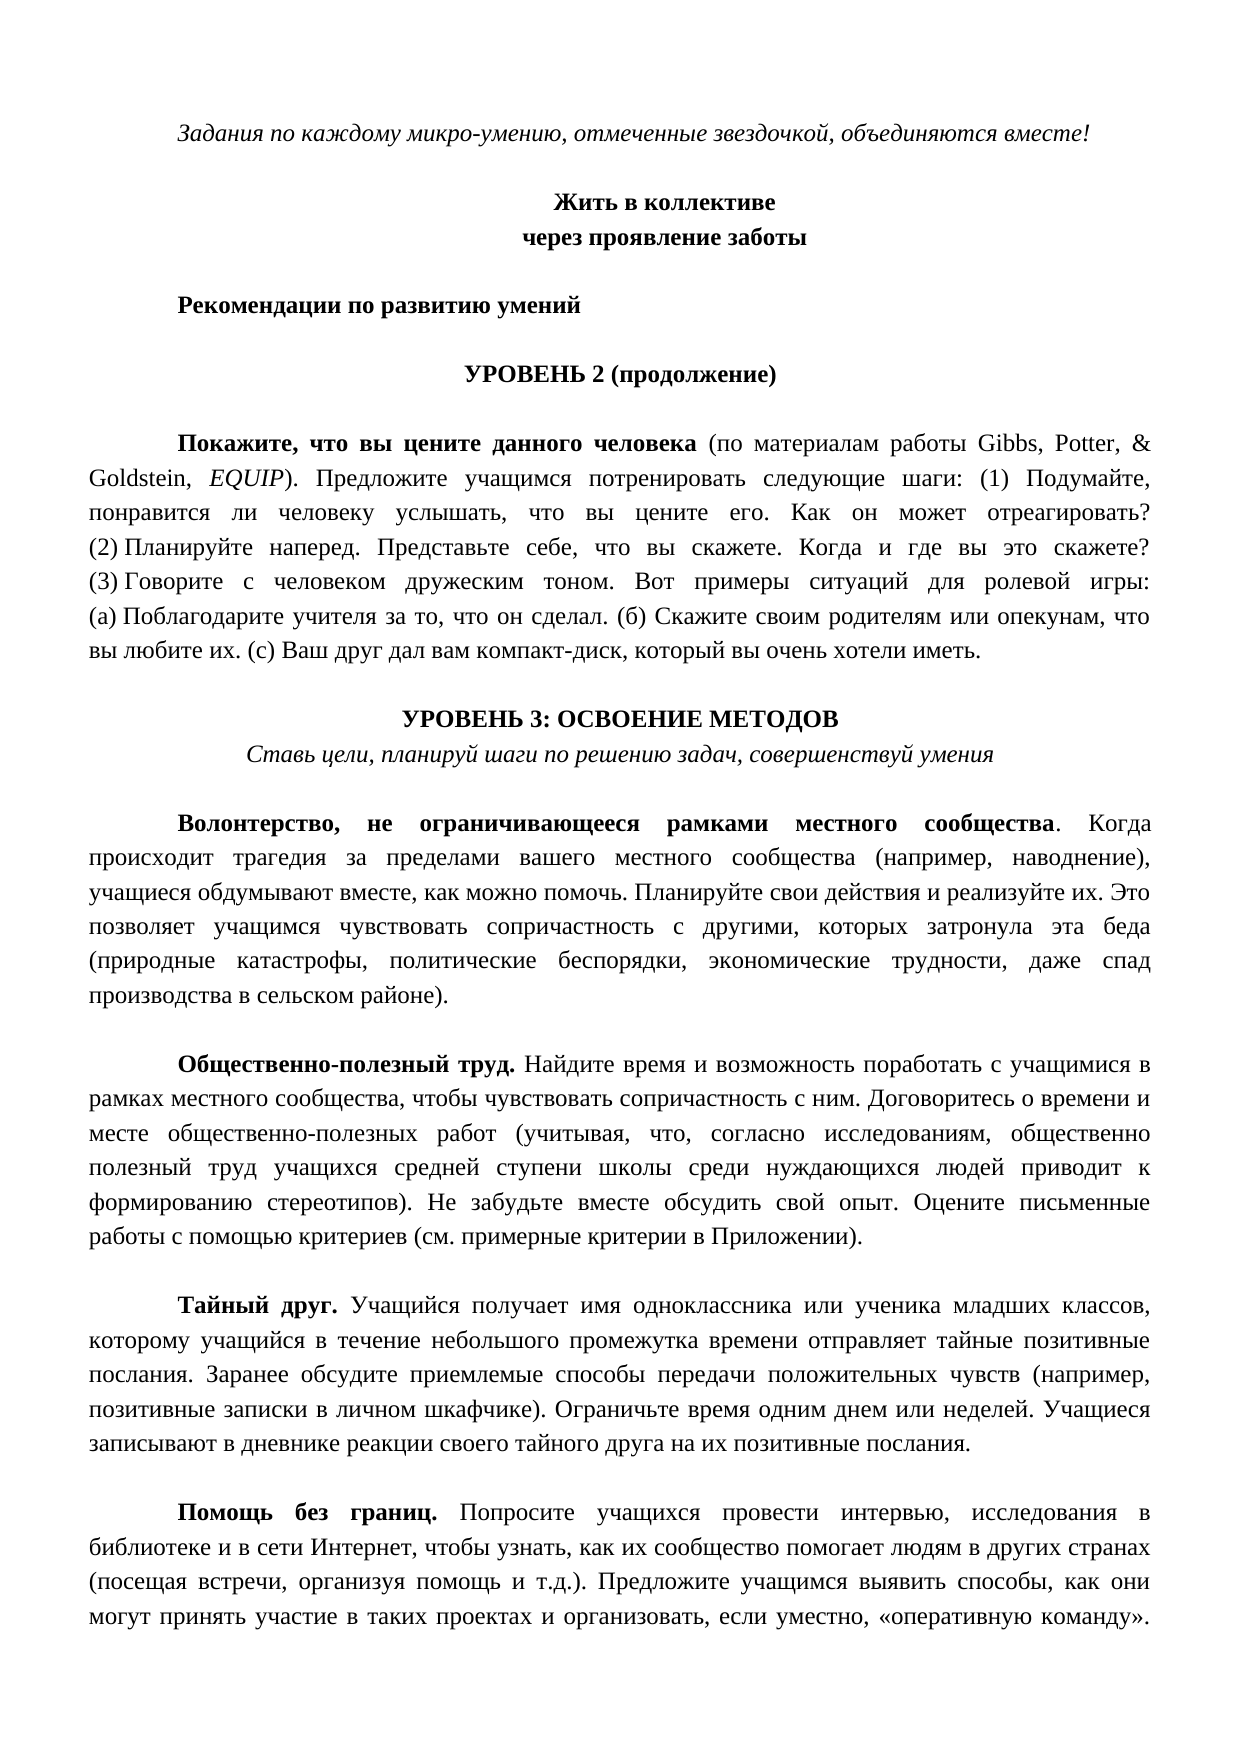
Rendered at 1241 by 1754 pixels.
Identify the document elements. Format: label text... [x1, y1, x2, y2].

text Тайный друг. Учащийся получает имя одноклассника или ученика младших классов, которому учащийся в течение небольшого промежутка времени отправляет тайные позитивные послания. Заранее обсудите приемлемые способы передачи положительных чувств (например, позитивные записки в личном шкафчике). Ограничьте время одним днем или неделей. Учащиеся записывают в дневнике реакции своего тайного друга на их позитивные послания. [89, 1290, 1152, 1457]
text Рекомендации по развитию умений [89, 291, 1152, 319]
text УРОВЕНЬ 2 (продолжение) [89, 359, 1152, 388]
text Задания по каждому микро-умению, отмеченные звездочкой, объединяются вместе! [89, 118, 1152, 147]
text Жить в коллективе [89, 187, 1152, 216]
text Покажите, что вы цените данного человека (по материалам работы Gibbs, Potter, & Goldstein, EQUIP). Предложите учащимся потренировать следующие шаги: (1) Подумайте, понравится ли человеку услышать, что вы цените его. Как он может отреагировать? (2) Планируйте наперед. Представьте себе, что вы скажете. Когда и где вы это скажете? (3) Говорите с человеком дружеским тоном. Вот примеры ситуаций для ролевой игры: (а) Поблагодарите учителя за то, что он сделал. (б) Скажите своим родителям или опекунам, что вы любите их. (с) Ваш друг дал вам компакт-диск, который вы очень хотели иметь. [89, 428, 1152, 664]
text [89, 1497, 1152, 1629]
text УРОВЕНЬ 3: ОСВОЕНИЕ МЕТОДОВ [89, 704, 1152, 733]
text Волонтерство, не ограничивающееся рамками местного сообщества. Когда происходит трагедия за пределами вашего местного сообщества (например, наводнение), учащиеся обдумывают вместе, как можно помочь. Планируйте свои действия и реализуйте их. Это позволяет учащимся чувствовать сопричастность с другими, которых затронула эта беда (природные катастрофы, политические беспорядки, экономические трудности, даже спад производства в сельском районе). [89, 808, 1152, 1009]
text Ставь цели, планируй шаги по решению задач, совершенствуй умения [89, 739, 1152, 767]
text через проявление заботы [89, 222, 1152, 250]
text Общественно-полезный труд. Найдите время и возможность поработать с учащимися в рамках местного сообщества, чтобы чувствовать сопричастность с ним. Договоритесь о времени и месте общественно-полезных работ (учитывая, что, согласно исследованиям, общественно полезный труд учащихся средней ступени школы среди нуждающихся людей приводит к формированию стереотипов). Не забудьте вместе обсудить свой опыт. Оцените письменные работы с помощью критериев (см. примерные критерии в Приложении). [89, 1049, 1152, 1250]
